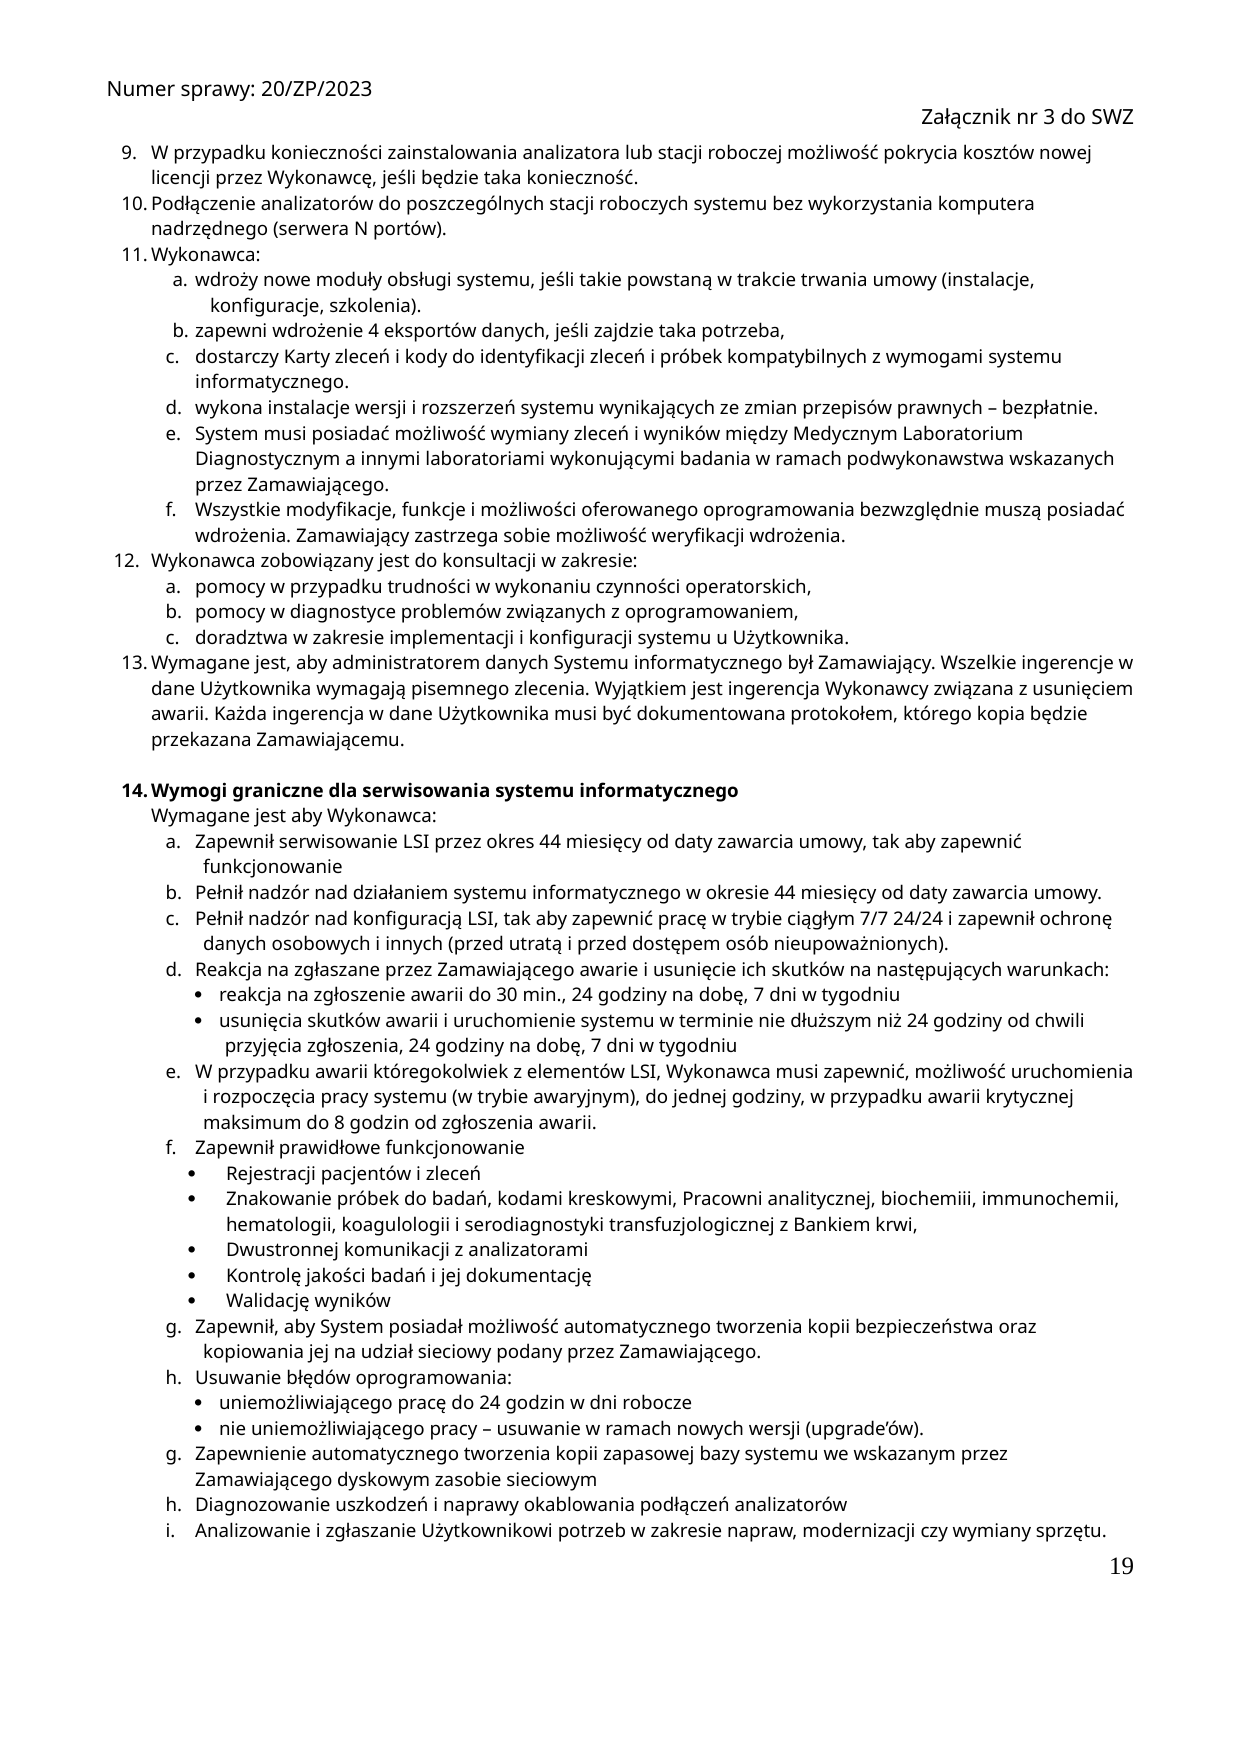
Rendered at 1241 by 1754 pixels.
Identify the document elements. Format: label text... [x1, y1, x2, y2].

list Diagnozowanie uszkodzeń i naprawy okablowania podłączeń analizatorów [165, 1492, 1134, 1517]
list Wykonawca zobowiązany jest do konsultacji w zakresie: [113, 547, 1134, 573]
list nie uniemożliwiającego pracy – usuwanie w ramach nowych wersji (upgrade’ów). [195, 1415, 1134, 1441]
list Zapewnił, aby System posiadał możliwość automatycznego tworzenia kopii bezpieczeństwa oraz kopiowania jej na udział sieciowy podany przez Zamawiającego. [165, 1313, 1134, 1364]
list reakcja na zgłoszenie awarii do 30 min., 24 godziny na dobę, 7 dni w tygodniu [195, 981, 1134, 1007]
list pomocy w przypadku trudności w wykonaniu czynności operatorskich, [165, 573, 1134, 598]
list Zapewnienie automatycznego tworzenia kopii zapasowej bazy systemu we wskazanym przez Zamawiającego dyskowym zasobie sieciowym [165, 1441, 1134, 1492]
list wykona instalacje wersji i rozszerzeń systemu wynikających ze zmian przepisów prawnych – bezpłatnie. [165, 394, 1134, 420]
list Wymogi graniczne dla serwisowania systemu informatycznego [121, 777, 1134, 803]
list Pełnił nadzór nad działaniem systemu informatycznego w okresie 44 miesięcy od daty zawarcia umowy. [165, 879, 1134, 905]
list Reakcja na zgłaszane przez Zamawiającego awarie i usunięcie ich skutków na następujących warunkach: [165, 956, 1134, 981]
list Wykonawca: [121, 241, 1134, 267]
list Wszystkie modyfikacje, funkcje i możliwości oferowanego oprogramowania bezwzględnie muszą posiadać wdrożenia. Zamawiający zastrzega sobie możliwość weryfikacji wdrożenia. [165, 496, 1134, 547]
list Dwustronnej komunikacji z analizatorami [188, 1237, 1134, 1262]
list wdroży nowe moduły obsługi systemu, jeśli takie powstaną w trakcie trwania umowy (instalacje, konfiguracje, szkolenia). [172, 267, 1134, 318]
list Znakowanie próbek do badań, kodami kreskowymi, Pracowni analitycznej, biochemiii, immunochemii, hematologii, koagulologii i serodiagnostyki transfuzjologicznej z Bankiem krwi, [188, 1186, 1134, 1237]
list Analizowanie i zgłaszanie Użytkownikowi potrzeb w zakresie napraw, modernizacji czy wymiany sprzętu. [165, 1517, 1134, 1543]
list usunięcia skutków awarii i uruchomienie systemu w terminie nie dłuższym niż 24 godziny od chwili przyjęcia zgłoszenia, 24 godziny na dobę, 7 dni w tygodniu [195, 1007, 1134, 1058]
list Podłączenie analizatorów do poszczególnych stacji roboczych systemu bez wykorzystania komputera nadrzędnego (serwera N portów). [121, 190, 1134, 241]
list Zapewnił prawidłowe funkcjonowanie [165, 1134, 1134, 1160]
list Usuwanie błędów oprogramowania: [165, 1364, 1134, 1390]
list W przypadku awarii któregokolwiek z elementów LSI, Wykonawca musi zapewnić, możliwość uruchomienia i rozpoczęcia pracy systemu (w trybie awaryjnym), do jednej godziny, w przypadku awarii krytycznej maksimum do 8 godzin od zgłoszenia awarii. [165, 1058, 1134, 1134]
list Pełnił nadzór nad konfiguracją LSI, tak aby zapewnić pracę w trybie ciągłym 7/7 24/24 i zapewnił ochronę danych osobowych i innych (przed utratą i przed dostępem osób nieupoważnionych). [165, 905, 1134, 956]
list W przypadku konieczności zainstalowania analizatora lub stacji roboczej możliwość pokrycia kosztów nowej licencji przez Wykonawcę, jeśli będzie taka konieczność. [121, 139, 1134, 190]
list Walidację wyników [188, 1288, 1134, 1313]
list Wymagane jest, aby administratorem danych Systemu informatycznego był Zamawiający. Wszelkie ingerencje w dane Użytkownika wymagają pisemnego zlecenia. Wyjątkiem jest ingerencja Wykonawcy związana z usunięciem awarii. Każda ingerencja w dane Użytkownika musi być dokumentowana protokołem, którego kopia będzie przekazana Zamawiającemu. [121, 649, 1134, 752]
list Rejestracji pacjentów i zleceń [188, 1160, 1134, 1186]
list doradztwa w zakresie implementacji i konfiguracji systemu u Użytkownika. [165, 624, 1134, 649]
list dostarczy Karty zleceń i kody do identyfikacji zleceń i próbek kompatybilnych z wymogami systemu informatycznego. [165, 343, 1134, 394]
list Kontrolę jakości badań i jej dokumentację [188, 1262, 1134, 1288]
list System musi posiadać możliwość wymiany zleceń i wyników między Medycznym Laboratorium Diagnostycznym a innymi laboratoriami wykonującymi badania w ramach podwykonawstwa wskazanych przez Zamawiającego. [165, 420, 1134, 496]
list pomocy w diagnostyce problemów związanych z oprogramowaniem, [165, 598, 1134, 624]
list Zapewnił serwisowanie LSI przez okres 44 miesięcy od daty zawarcia umowy, tak aby zapewnić funkcjonowanie [165, 828, 1134, 879]
list uniemożliwiającego pracę do 24 godzin w dni robocze [195, 1390, 1134, 1415]
text Wymagane jest aby Wykonawca: [151, 803, 1134, 828]
list zapewni wdrożenie 4 eksportów danych, jeśli zajdzie taka potrzeba, [172, 318, 1134, 343]
